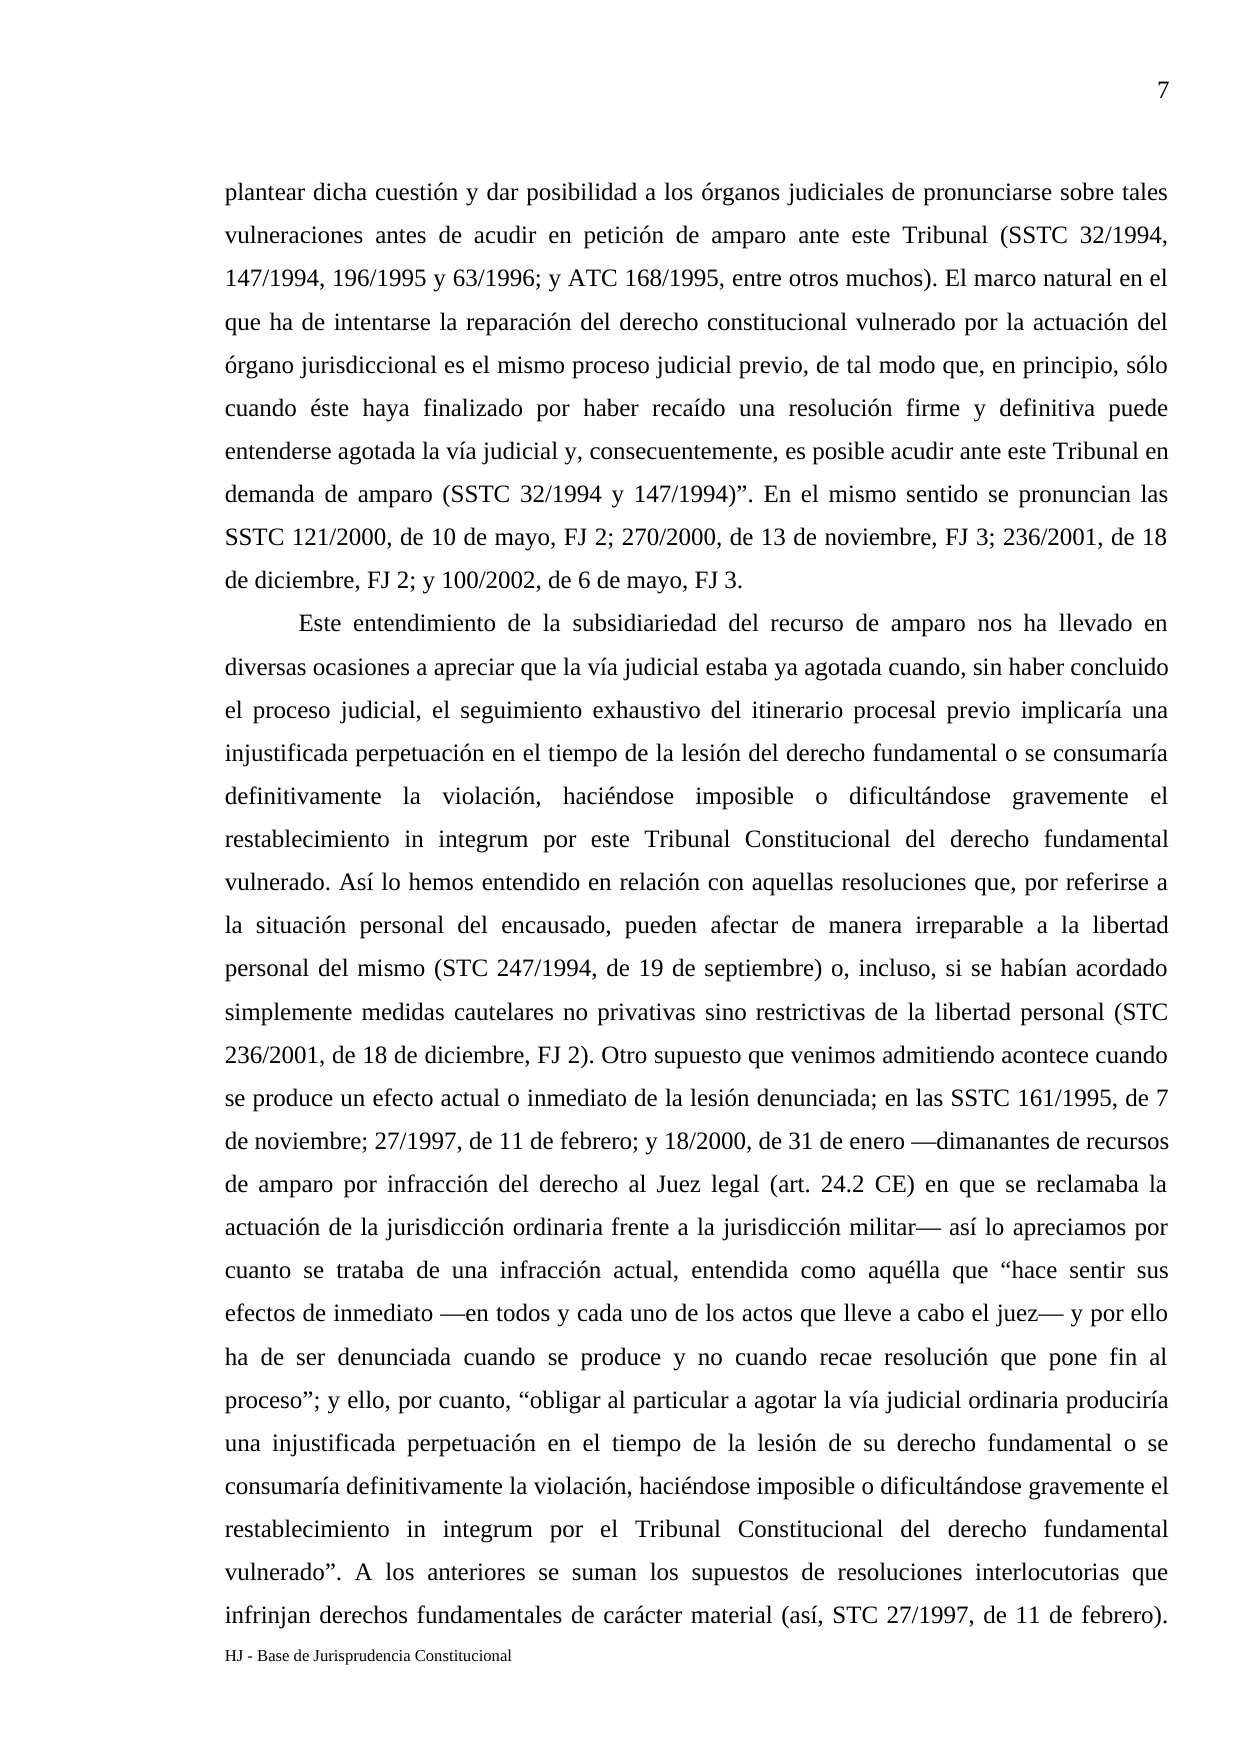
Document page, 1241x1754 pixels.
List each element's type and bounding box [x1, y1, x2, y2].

text [224, 608, 1169, 1629]
text [224, 177, 1169, 594]
